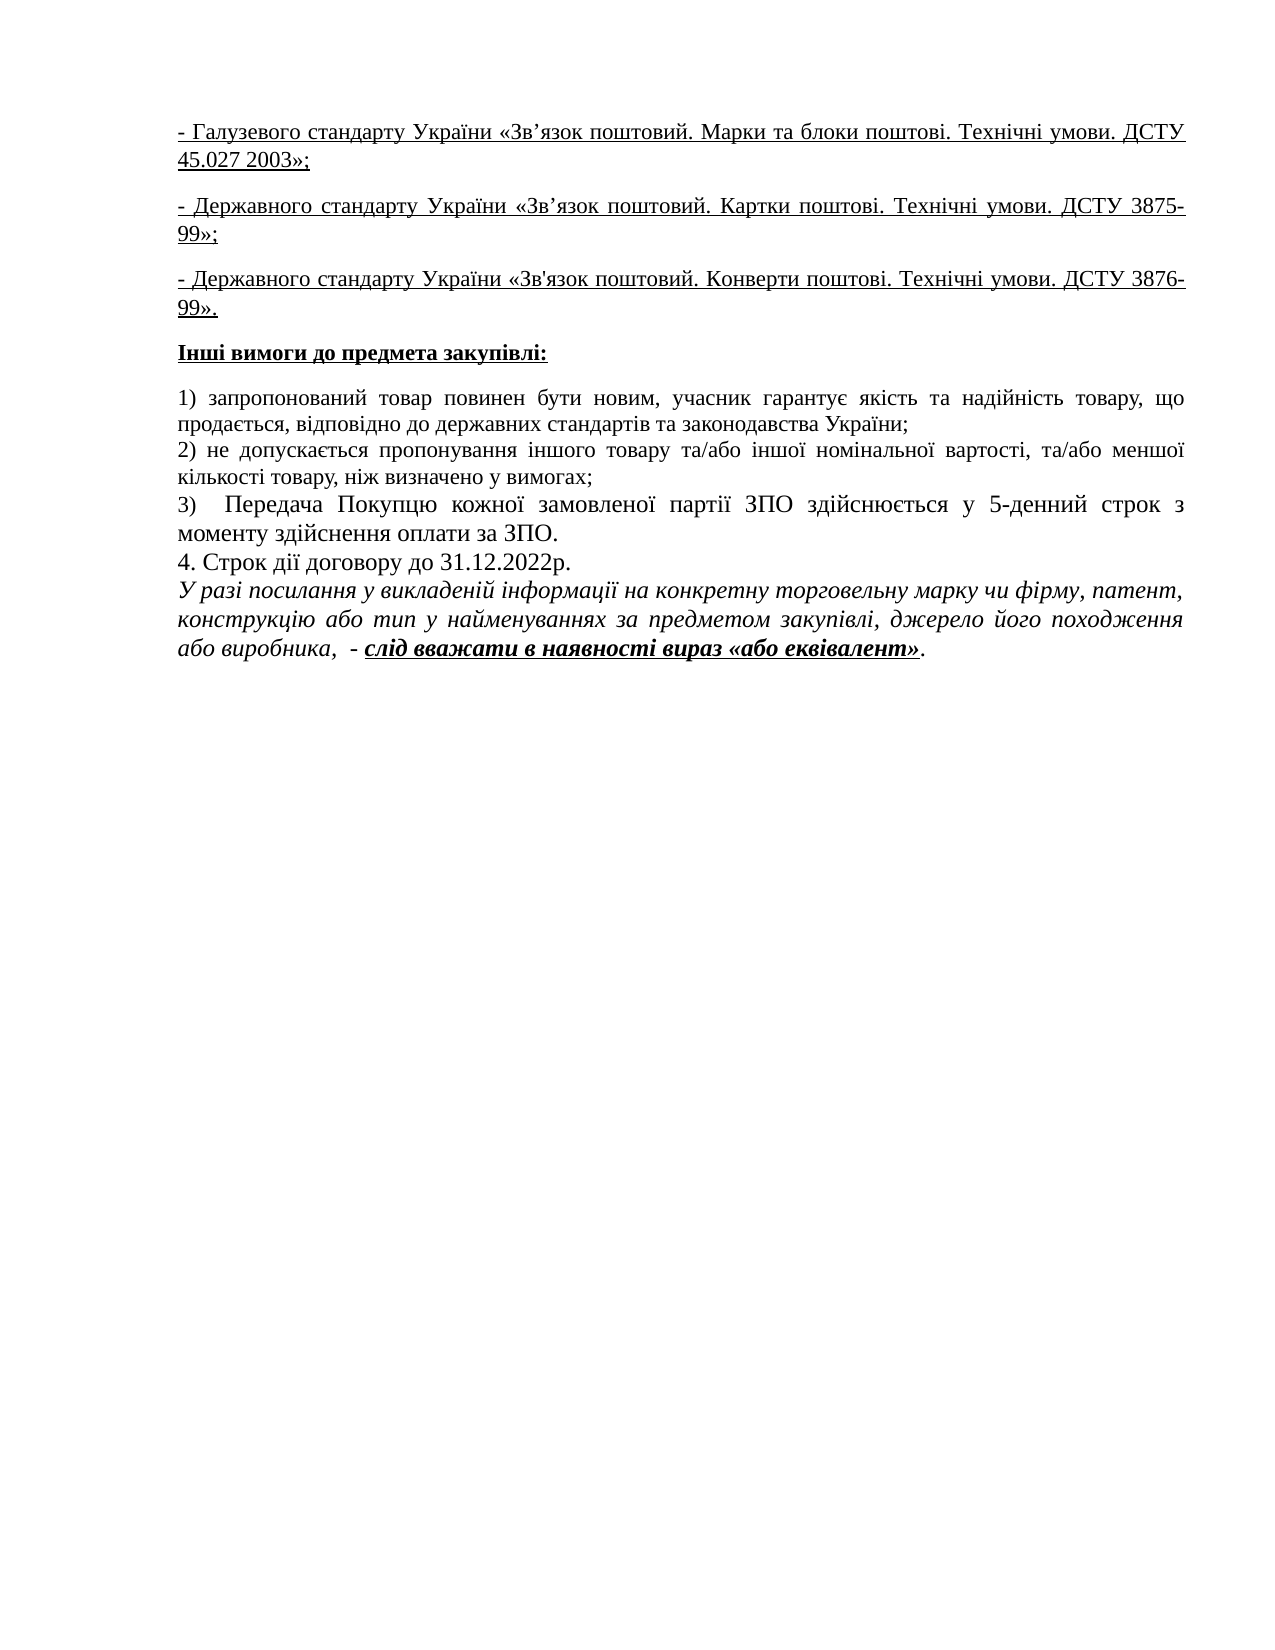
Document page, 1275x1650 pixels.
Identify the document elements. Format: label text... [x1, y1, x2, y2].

text - Галузевого стандарту України «Зв’язок поштовий. Марки та блоки поштові. Технічні умови. ДСТУ 45.027 2003»; [177, 142, 1186, 173]
text - Державного стандарту України «Зв’язок поштовий. Картки поштові. Технічні умови. ДСТУ 3875-99»; [177, 216, 1186, 246]
text У разі посилання у викладеній інформації на конкретну торговельну марку чи фірму, патент, конструкцію або тип у найменуваннях за предметом закупівлі, джерело його походження або виробника, - слід вважати в наявності вираз «або еквівалент». [177, 576, 1186, 662]
text - Державного стандарту України «Зв'язок поштовий. Конверти поштові. Технічні умови. ДСТУ 3876-99». [177, 265, 1186, 288]
list не допускається пропонування іншого товару та/або іншої номінальної вартості, та/або меншої кількості товару, ніж визначено у вимогах; [177, 437, 1186, 489]
text - Державного стандарту України «Зв’язок поштовий. Картки поштові. Технічні умови. ДСТУ 3875-99»; [177, 192, 1186, 215]
text Інші вимоги до предмета закупівлі: [177, 339, 1186, 365]
text - Державного стандарту України «Зв'язок поштовий. Конверти поштові. Технічні умови. ДСТУ 3876-99». [177, 289, 1186, 320]
list запропонований товар повинен бути новим, учасник гарантує якість та надійність товару, що продається, відповідно до державних стандартів та законодавства України; [177, 384, 1186, 437]
text 4. Строк дії договору до 31.12.2022р. [177, 547, 1186, 576]
text - Галузевого стандарту України «Зв’язок поштовий. Марки та блоки поштові. Технічні умови. ДСТУ 45.027 2003»; [177, 118, 1186, 141]
list Передача Покупцю кожної замовленої партії ЗПО здійснюється у 5-денний строк з моменту здійснення оплати за ЗПО. [177, 489, 1186, 547]
